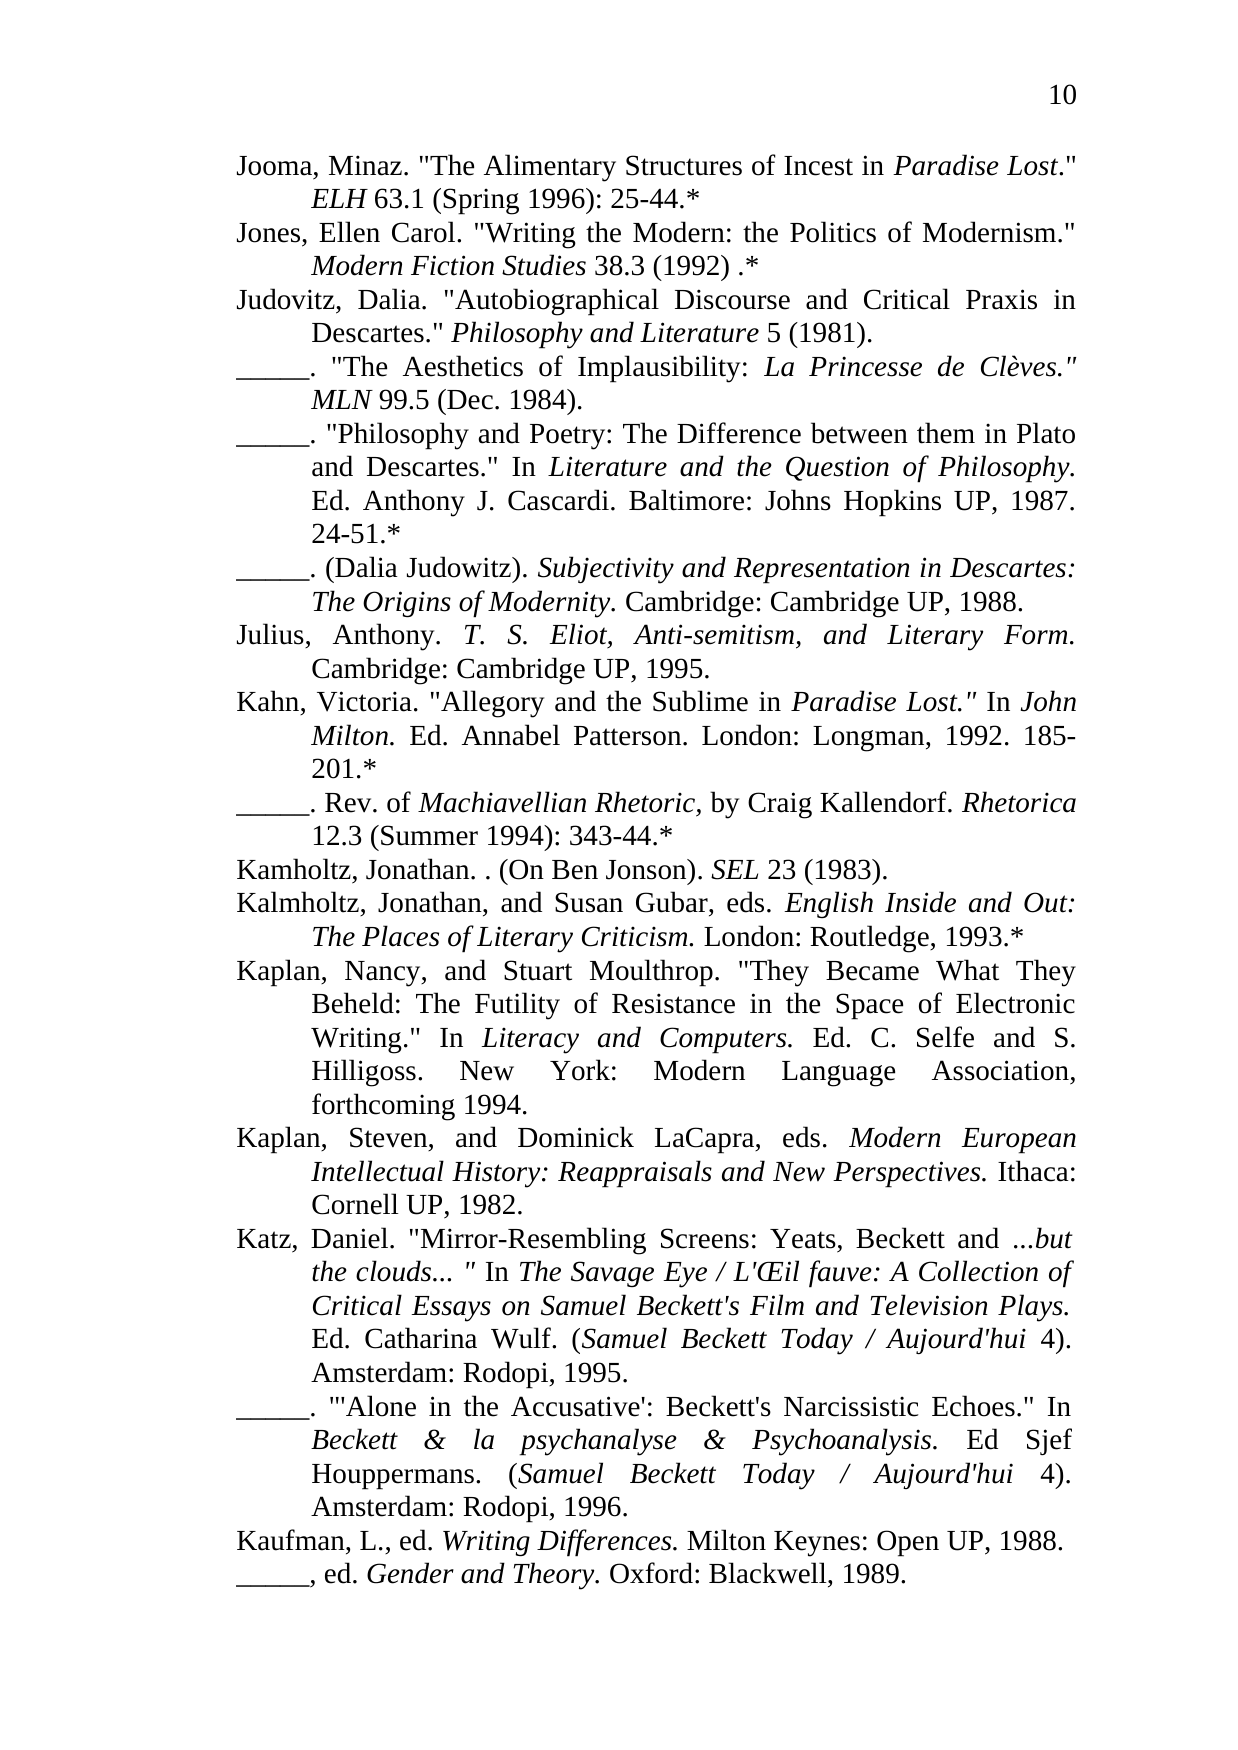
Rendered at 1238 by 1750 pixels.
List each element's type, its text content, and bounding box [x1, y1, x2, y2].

text _____. (Dalia Judowitz). Subjectivity and Representation in Descartes: The Origins of Modernity. Cambridge: Cambridge UP, 1988. [236, 550, 1077, 617]
text Kaufman, L., ed. Writing Differences. Milton Keynes: Open UP, 1988. [236, 1523, 1077, 1556]
text Kaplan, Steven, and Dominick LaCapra, eds. Modern European Intellectual History: Reappraisals and New Perspectives. Ithaca: Cornell UP, 1982. [236, 1120, 1077, 1221]
text Katz, Daniel. "Mirror-Resembling Screens: Yeats, Beckett and ...but the clouds... " In The Savage Eye / L'Œil fauve: A Collection of Critical Essays on Samuel Beckett's Film and Television Plays. Ed. Catharina Wulf. (Samuel Beckett Today / Aujourd'hui 4). Amsterdam: Rodopi, 1995. [236, 1221, 1072, 1389]
text Kalmholtz, Jonathan, and Susan Gubar, eds. English Inside and Out: The Places of Literary Criticism. London: Routledge, 1993.* [236, 886, 1077, 953]
text _____. "'Alone in the Accusative': Beckett's Narcissistic Echoes." In Beckett & la psychanalyse & Psychoanalysis. Ed Sjef Houppermans. (Samuel Beckett Today / Aujourd'hui 4). Amsterdam: Rodopi, 1996. [236, 1389, 1072, 1523]
text Julius, Anthony. T. S. Eliot, Anti-semitism, and Literary Form. Cambridge: Cambridge UP, 1995. [236, 617, 1077, 684]
text Kaplan, Nancy, and Stuart Moulthrop. "They Became What They Beheld: The Futility of Resistance in the Space of Electronic Writing." In Literacy and Computers. Ed. C. Selfe and S. Hilligoss. New York: Modern Language Association, forthcoming 1994. [236, 953, 1077, 1120]
text Judovitz, Dalia. "Autobiographical Discourse and Critical Praxis in Descartes." Philosophy and Literature 5 (1981). [236, 282, 1077, 349]
text Jooma, Minaz. "The Alimentary Structures of Incest in Paradise Lost." ELH 63.1 (Spring 1996): 25-44.* [236, 148, 1077, 215]
text _____, ed. Gender and Theory. Oxford: Blackwell, 1989. [236, 1556, 1077, 1590]
text Kamholtz, Jonathan. . (On Ben Jonson). SEL 23 (1983). [236, 852, 1077, 886]
text _____. "The Aesthetics of Implausibility: La Princesse de Clèves." MLN 99.5 (Dec. 1984). [236, 349, 1077, 416]
text Kahn, Victoria. "Allegory and the Sublime in Paradise Lost." In John Milton. Ed. Annabel Patterson. London: Longman, 1992. 185-201.* [236, 684, 1077, 785]
text Jones, Ellen Carol. "Writing the Modern: the Politics of Modernism." Modern Fiction Studies 38.3 (1992) .* [236, 215, 1077, 282]
text _____. Rev. of Machiavellian Rhetoric, by Craig Kallendorf. Rhetorica 12.3 (Summer 1994): 343-44.* [236, 785, 1077, 852]
text _____. "Philosophy and Poetry: The Difference between them in Plato and Descartes." In Literature and the Question of Philosophy. Ed. Anthony J. Cascardi. Baltimore: Johns Hopkins UP, 1987. 24-51.* [236, 416, 1077, 550]
